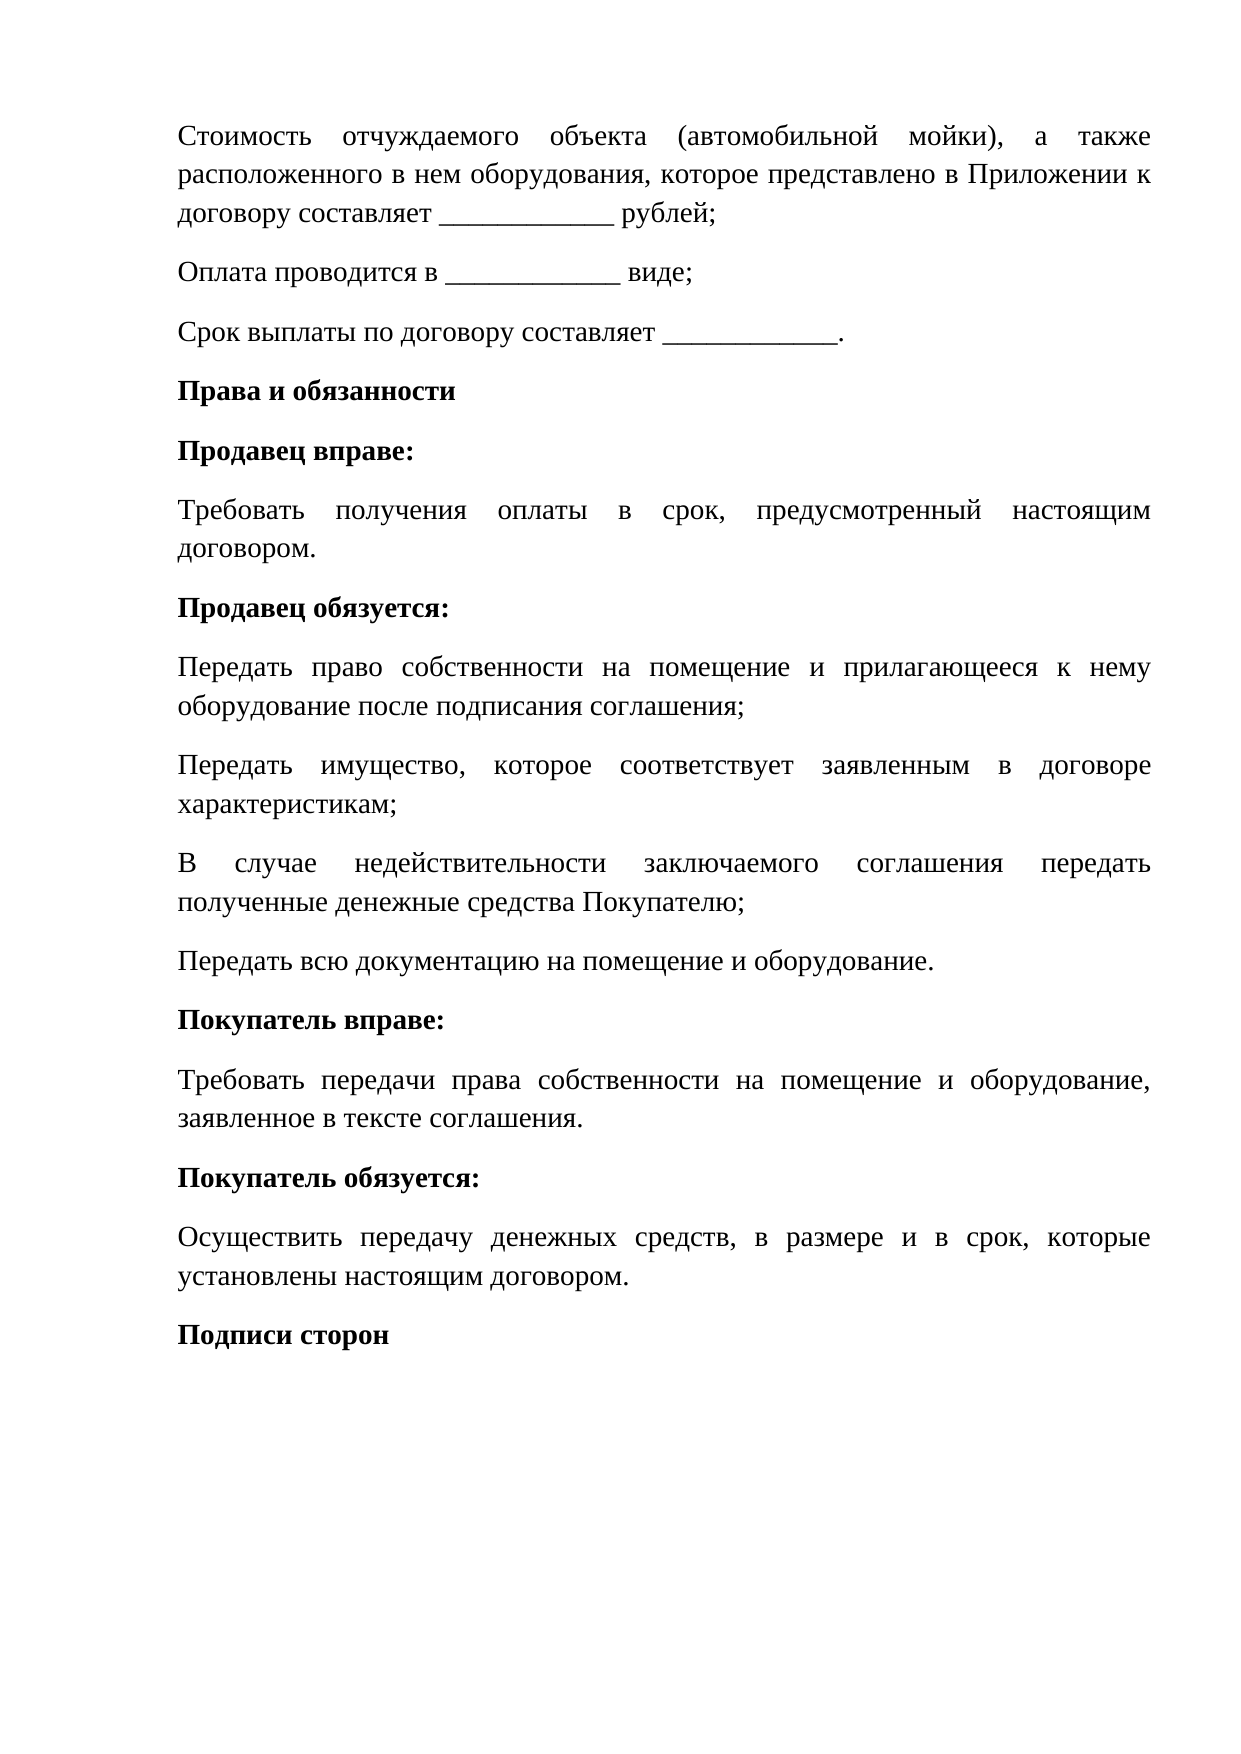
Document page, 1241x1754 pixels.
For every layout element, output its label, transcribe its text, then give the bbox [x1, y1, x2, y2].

text Продавец вправе: [177, 433, 1152, 466]
text В случае недействительности заключаемого соглашения передать полученные денежные средства Покупателю; [177, 845, 1152, 917]
text Передать право собственности на помещение и прилагающееся к нему оборудование после подписания соглашения; [177, 649, 1152, 721]
text Покупатель вправе: [177, 1002, 1152, 1036]
text Требовать получения оплаты в срок, предусмотренный настоящим договором. [177, 492, 1152, 564]
text Подписи сторон [177, 1317, 1152, 1351]
text Оплата проводится в ____________ виде; [177, 254, 1152, 288]
text Права и обязанности [177, 373, 1152, 407]
text Продавец обязуется: [177, 590, 1152, 623]
text Требовать передачи права собственности на помещение и оборудование, заявленное в тексте соглашения. [177, 1062, 1152, 1134]
text Передать имущество, которое соответствует заявленным в договоре характеристикам; [177, 747, 1152, 819]
text Передать всю документацию на помещение и оборудование. [177, 943, 1152, 977]
text Срок выплаты по договору составляет ____________. [177, 314, 1152, 347]
text Покупатель обязуется: [177, 1160, 1152, 1193]
text Стоимость отчуждаемого объекта (автомобильной мойки), а также расположенного в нем оборудования, которое представлено в Приложении к договору составляет ____________ рублей; [177, 118, 1152, 229]
text Осуществить передачу денежных средств, в размере и в срок, которые установлены настоящим договором. [177, 1219, 1152, 1291]
